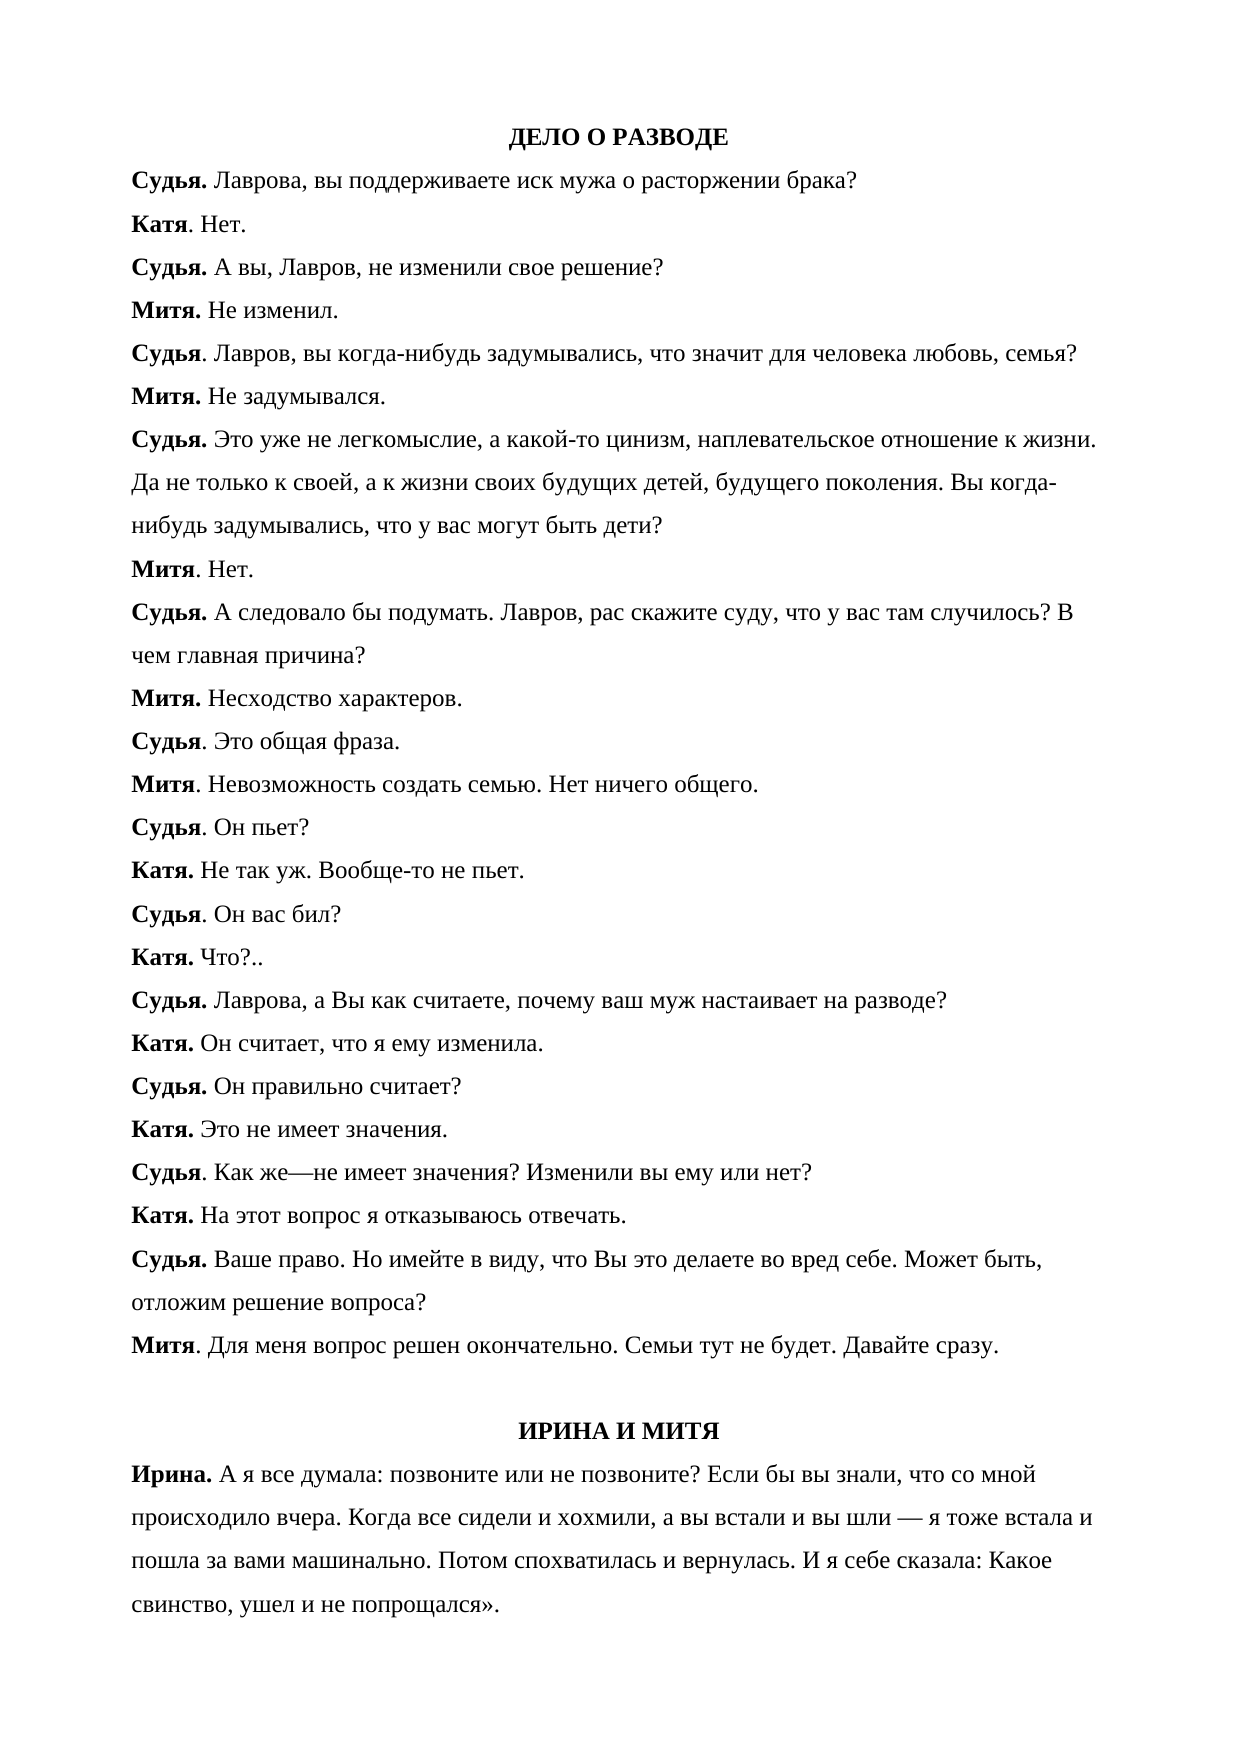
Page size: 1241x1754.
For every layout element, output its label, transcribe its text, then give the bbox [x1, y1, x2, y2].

text Судья. А следовало бы подумать. Лавров, рас скажите суду, что у вас там случилось? В чем главная причина? [131, 597, 1106, 669]
text Судья. Он вас бил? [131, 899, 1106, 927]
text Катя. Не так уж. Вообще-то не пьет. [131, 856, 1106, 884]
text Митя. Не задумывался. [131, 381, 1106, 410]
text Митя. Нет. [131, 554, 1106, 582]
text Катя. Что?.. [131, 942, 1106, 971]
text Ирина. А я все думала: позвоните или не позвоните? Если бы вы знали, что со мной происходило вчера. Когда все сидели и хохмили, а вы встали и вы шли — я тоже встала и пошла за вами машинально. Потом спохватилась и вернулась. И я себе сказала: Какое свинство, ушел и не попрощался». [131, 1459, 1106, 1617]
text Катя. Это не имеет значения. [131, 1114, 1106, 1143]
text Судья. Лаврова, вы поддерживаете иск мужа о расторжении брака? [131, 166, 1106, 194]
text Катя. Нет. [131, 209, 1106, 237]
text Митя. Несходство характеров. [131, 683, 1106, 712]
text Катя. Он считает, что я ему изменила. [131, 1028, 1106, 1057]
text Судья. Как же—не имеет значения? Изменили вы ему или нет? [131, 1157, 1106, 1186]
subtitle ИРИНА И МИТЯ [131, 1416, 1106, 1445]
subtitle ДЕЛО О РАЗВОДЕ [131, 122, 1106, 151]
text Судья. Он правильно считает? [131, 1071, 1106, 1100]
text Судья. А вы, Лавров, не изменили свое решение? [131, 252, 1106, 281]
text Судья. Ваше право. Но имейте в виду, что Вы это делаете во вред себе. Может быть, отложим решение вопроса? [131, 1244, 1106, 1316]
text Судья. Он пьет? [131, 812, 1106, 841]
text Митя. Невозможность создать семью. Нет ничего общего. [131, 769, 1106, 798]
text Катя. На этот вопрос я отказываюсь отвечать. [131, 1201, 1106, 1229]
text Судья. Лаврова, а Вы как считаете, почему ваш муж настаивает на разводе? [131, 985, 1106, 1014]
text Митя. Не изменил. [131, 295, 1106, 324]
text Судья. Это общая фраза. [131, 726, 1106, 755]
text Митя. Для меня вопрос решен окончательно. Семьи тут не будет. Давайте сразу. [131, 1330, 1106, 1359]
text Судья. Лавров, вы когда-нибудь задумывались, что значит для человека любовь, семья? [131, 338, 1106, 367]
text Судья. Это уже не легкомыслие, а какой-то цинизм, наплевательское отношение к жизни. Да не только к своей, а к жизни своих будущих детей, будущего поколения. Вы когда-нибудь задумывались, что у вас могут быть дети? [131, 424, 1106, 539]
